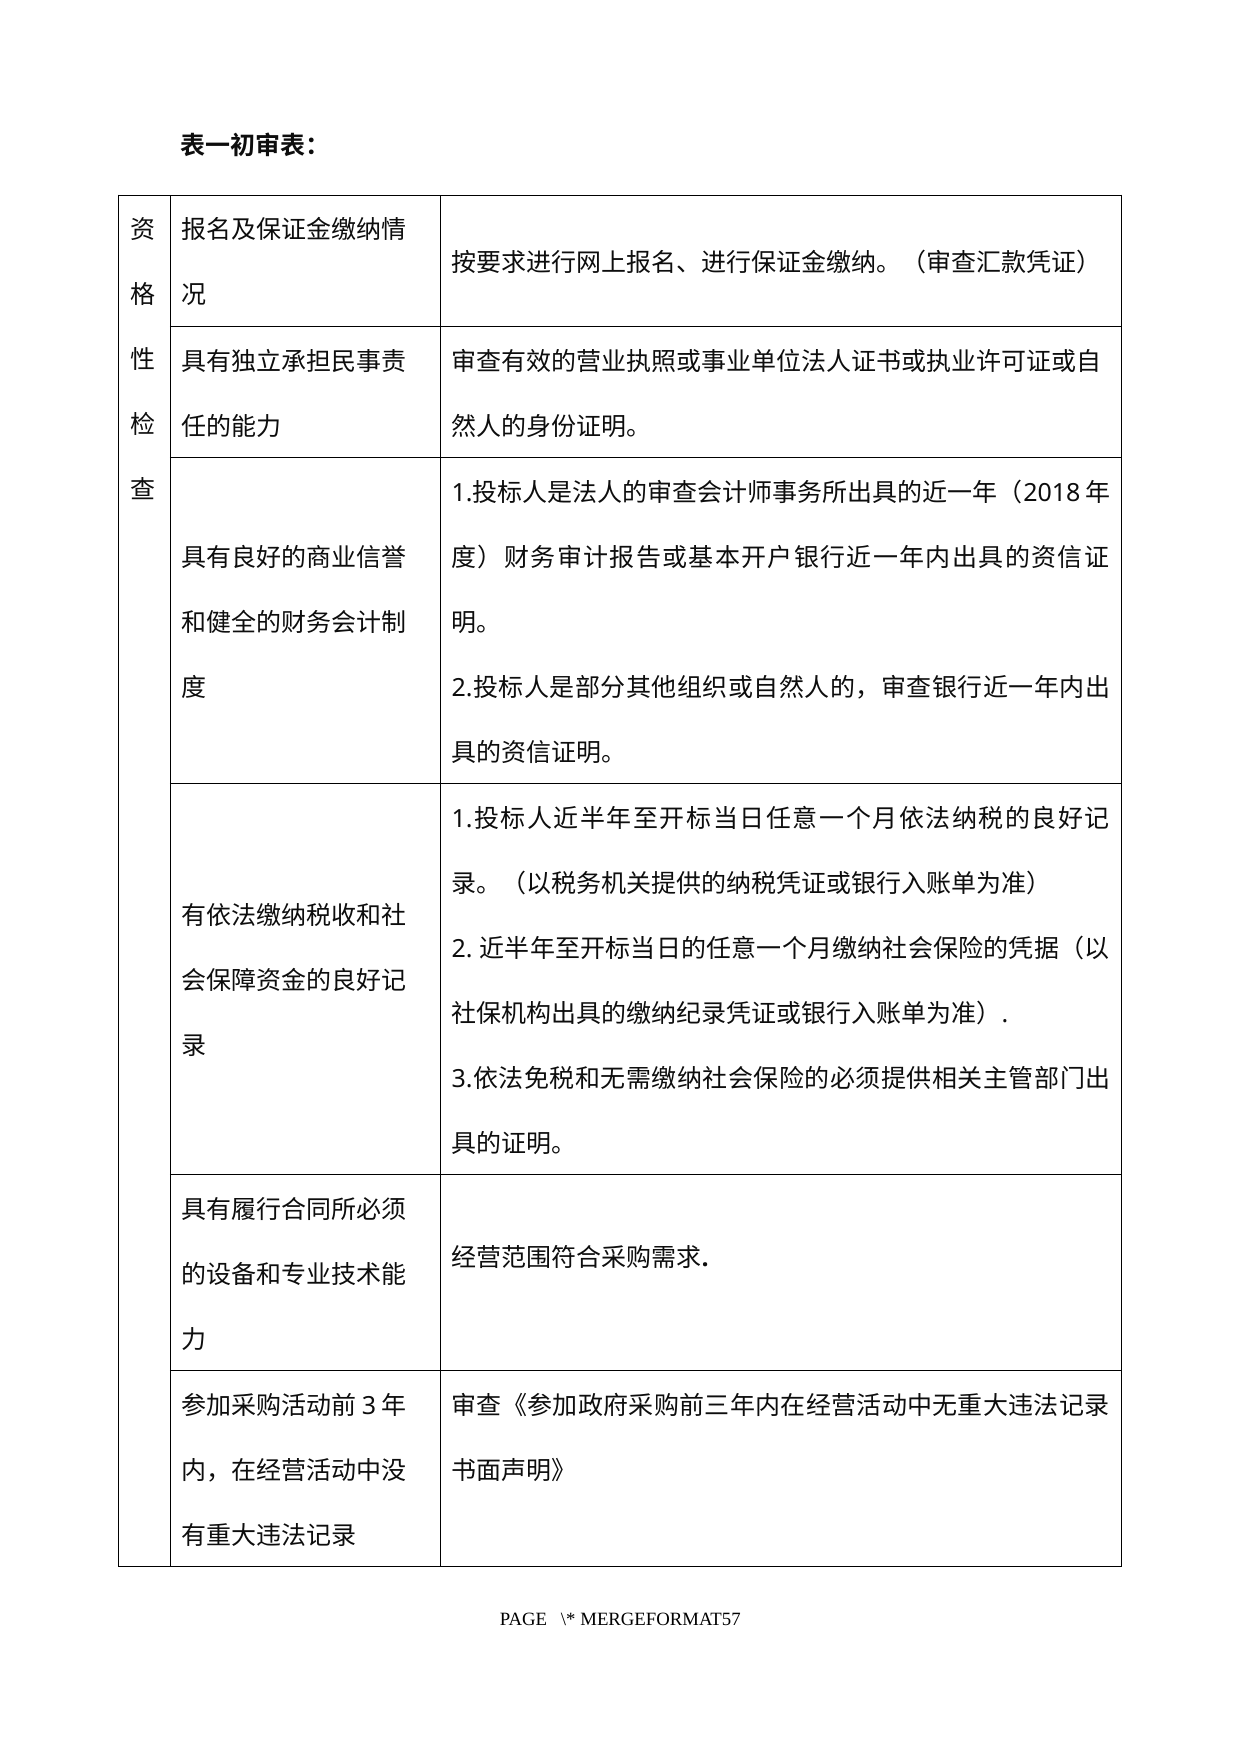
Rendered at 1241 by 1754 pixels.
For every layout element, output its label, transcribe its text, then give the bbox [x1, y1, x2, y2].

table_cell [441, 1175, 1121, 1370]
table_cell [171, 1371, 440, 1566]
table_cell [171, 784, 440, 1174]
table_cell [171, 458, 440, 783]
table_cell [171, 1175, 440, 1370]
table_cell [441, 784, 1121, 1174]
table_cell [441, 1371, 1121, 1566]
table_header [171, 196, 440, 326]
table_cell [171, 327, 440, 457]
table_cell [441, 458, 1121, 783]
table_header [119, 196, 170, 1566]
text 表一初审表： [130, 111, 1110, 176]
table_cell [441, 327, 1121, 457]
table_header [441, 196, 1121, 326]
